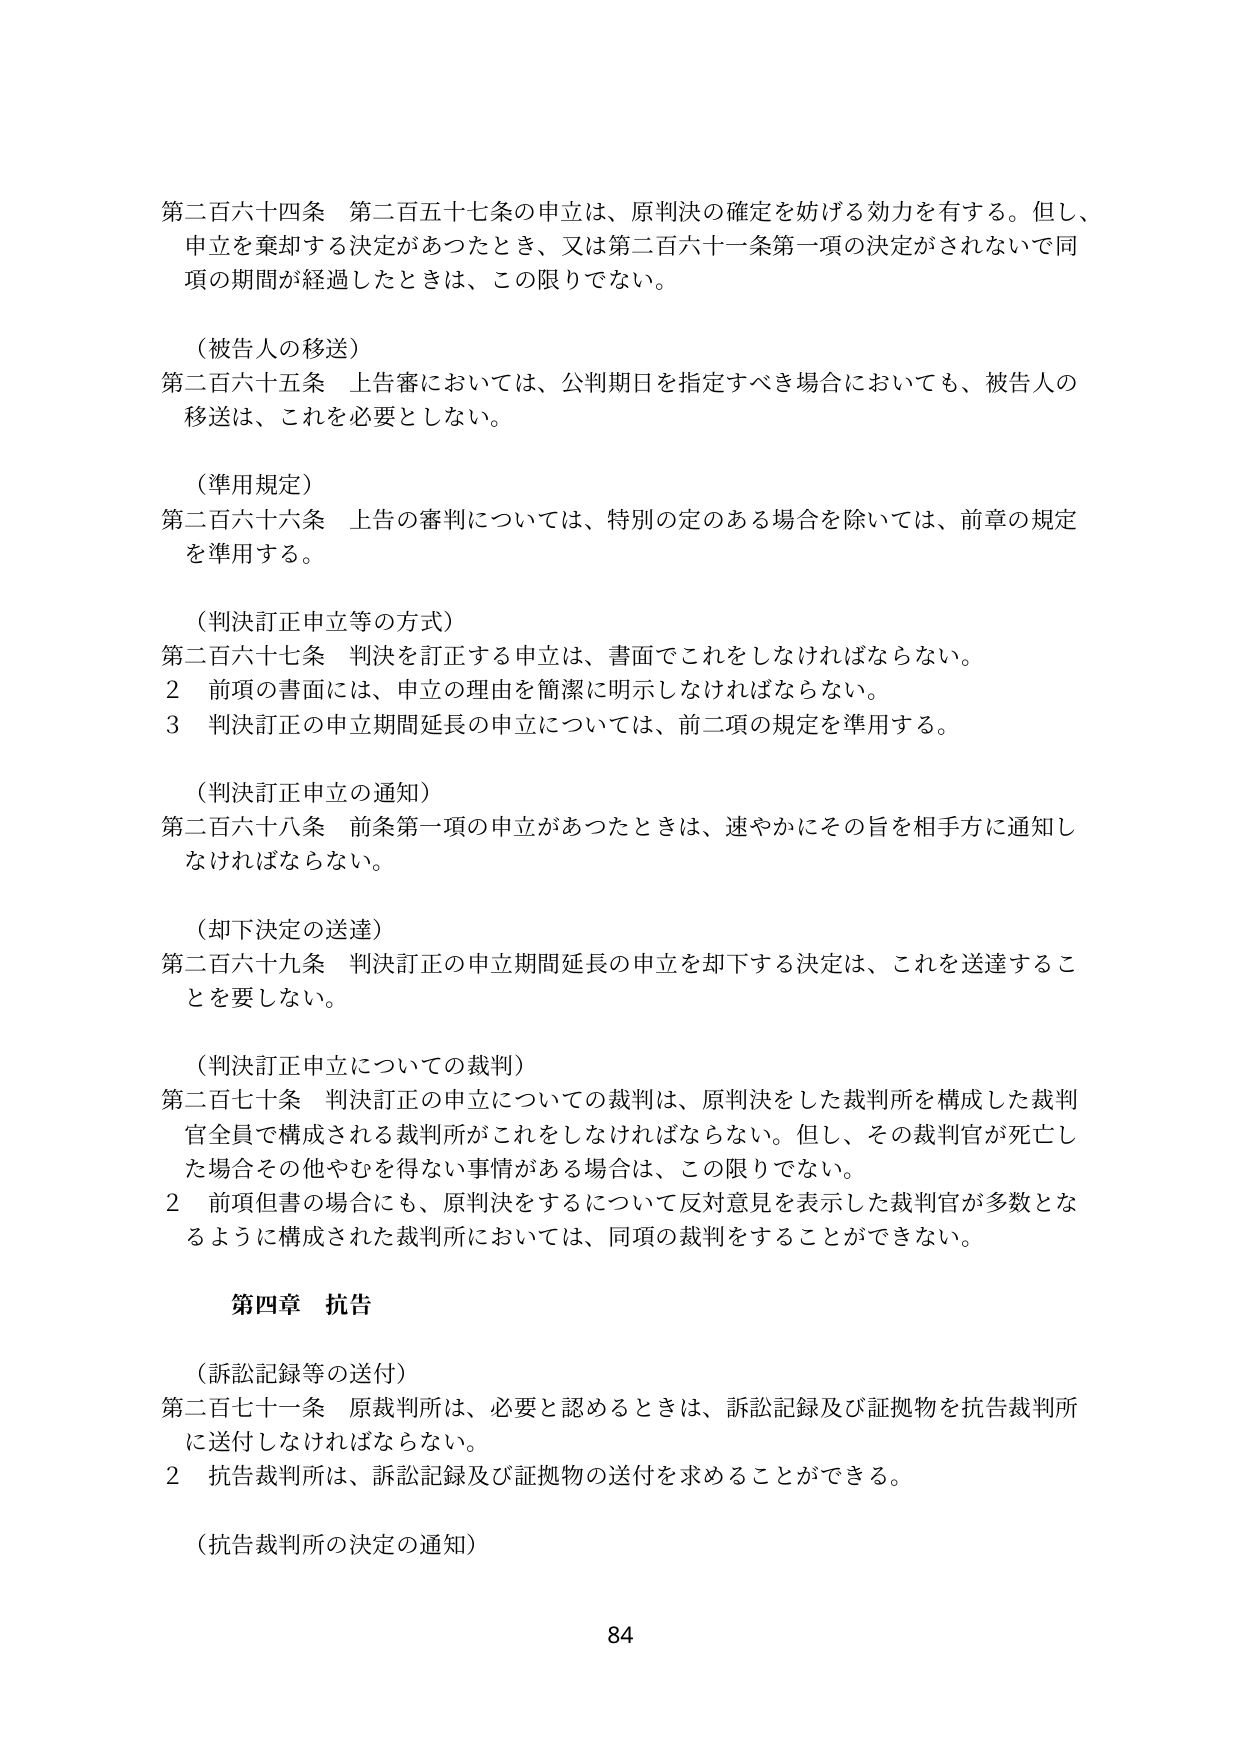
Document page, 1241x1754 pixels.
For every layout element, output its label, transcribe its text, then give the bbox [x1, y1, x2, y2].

text ３ 判決訂正の申立期間延長の申立については、前二項の規定を準用する。 [161, 706, 1079, 740]
text 第四章 抗告 [230, 1287, 1079, 1321]
text 第二百六十五条 上告審においては、公判期日を指定すべき場合においても、被告人の移送は、これを必要としない。 [161, 364, 1079, 433]
text （被告人の移送） [184, 330, 1079, 364]
text （却下決定の送達） [184, 911, 1079, 945]
text ２ 前項の書面には、申立の理由を簡潔に明示しなければならない。 [161, 672, 1079, 706]
text （判決訂正申立についての裁判） [184, 1048, 1079, 1082]
text 第二百六十九条 判決訂正の申立期間延長の申立を却下する決定は、これを送達することを要しない。 [161, 945, 1079, 1014]
text 第二百七十条 判決訂正の申立についての裁判は、原判決をした裁判所を構成した裁判官全員で構成される裁判所がこれをしなければならない。但し、その裁判官が死亡した場合その他やむを得ない事情がある場合は、この限りでない。 [161, 1082, 1079, 1184]
text ２ 抗告裁判所は、訴訟記録及び証拠物の送付を求めることができる。 [161, 1458, 1079, 1492]
text （抗告裁判所の決定の通知） [184, 1526, 1079, 1560]
text 第二百七十一条 原裁判所は、必要と認めるときは、訴訟記録及び証拠物を抗告裁判所に送付しなければならない。 [161, 1389, 1079, 1458]
text ２ 前項但書の場合にも、原判決をするについて反対意見を表示した裁判官が多数となるように構成された裁判所においては、同項の裁判をすることができない。 [161, 1184, 1079, 1253]
text （準用規定） [184, 467, 1079, 501]
text 第二百六十六条 上告の審判については、特別の定のある場合を除いては、前章の規定を準用する。 [161, 501, 1079, 569]
text 第二百六十八条 前条第一項の申立があつたときは、速やかにその旨を相手方に通知しなければならない。 [161, 809, 1079, 877]
text （判決訂正申立の通知） [184, 774, 1079, 809]
text 第二百六十四条 第二百五十七条の申立は、原判決の確定を妨げる効力を有する。但し、申立を棄却する決定があつたとき、又は第二百六十一条第一項の決定がされないで同項の期間が経過したときは、この限りでない。 [161, 194, 1079, 296]
text （判決訂正申立等の方式） [184, 604, 1079, 638]
text 第二百六十七条 判決を訂正する申立は、書面でこれをしなければならない。 [161, 638, 1079, 672]
text （訴訟記録等の送付） [184, 1355, 1079, 1389]
